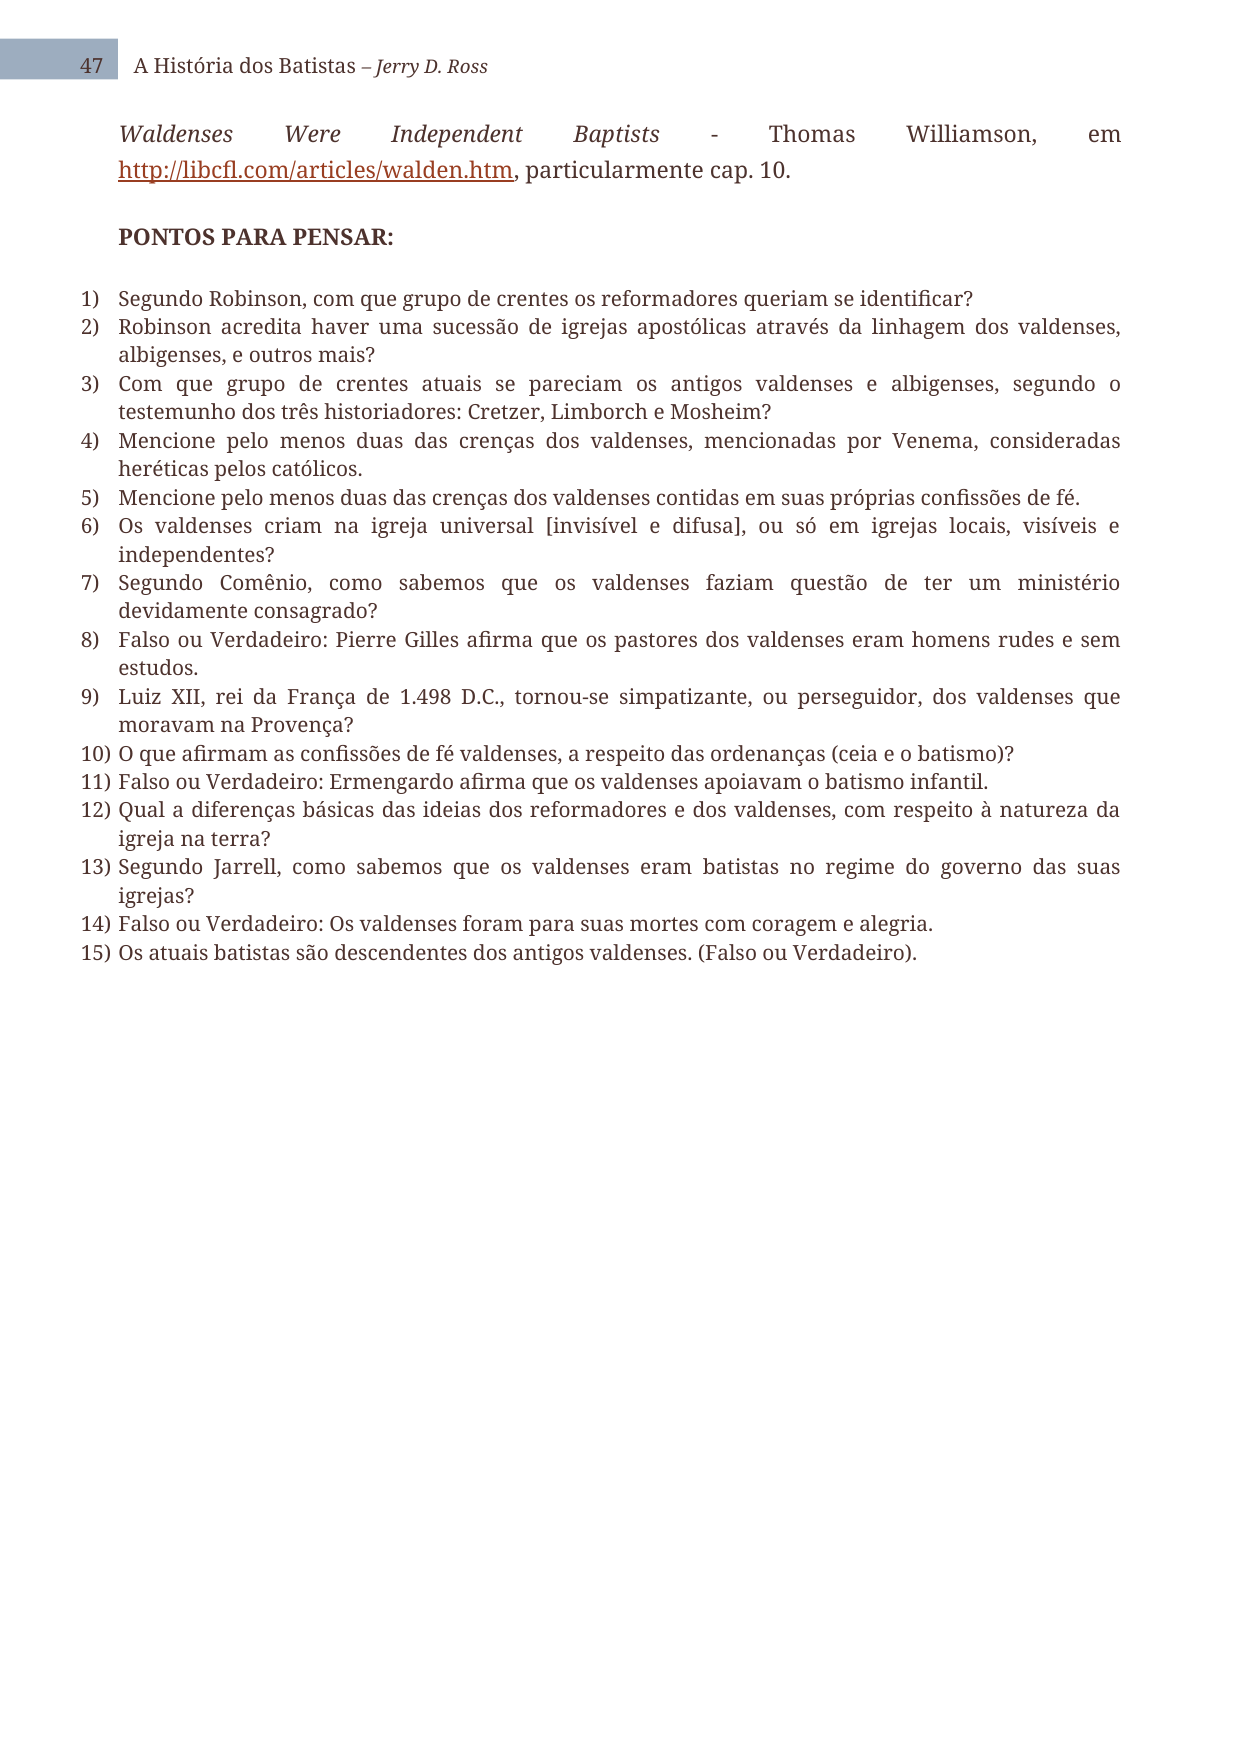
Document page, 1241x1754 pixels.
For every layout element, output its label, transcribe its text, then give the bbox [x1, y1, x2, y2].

list Luiz XII, rei da França de 1.498 D.C., tornou-se simpatizante, ou perseguidor, dos valdenses que moravam na Provença? [81, 682, 1122, 739]
list Segundo Robinson, com que grupo de crentes os reformadores queriam se identificar? [81, 284, 1122, 312]
list Os valdenses criam na igreja universal [invisível e difusa], ou só em igrejas locais, visíveis e independentes? [81, 511, 1122, 568]
list Segundo Comênio, como sabemos que os valdenses faziam questão de ter um ministério devidamente consagrado? [81, 568, 1122, 625]
list PONTOS PARA PENSAR: [118, 221, 1122, 252]
list Mencione pelo menos duas das crenças dos valdenses contidas em suas próprias confissões de fé. [81, 483, 1122, 511]
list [118, 118, 1122, 185]
list Com que grupo de crentes atuais se pareciam os antigos valdenses e albigenses, segundo o testemunho dos três historiadores: Cretzer, Limborch e Mosheim? [81, 369, 1122, 426]
list O que afirmam as confissões de fé valdenses, a respeito das ordenanças (ceia e o batismo)? [81, 739, 1122, 767]
list Qual a diferenças básicas das ideias dos reformadores e dos valdenses, com respeito à natureza da igreja na terra? [81, 796, 1122, 852]
list Robinson acredita haver uma sucessão de igrejas apostólicas através da linhagem dos valdenses, albigenses, e outros mais? [81, 312, 1122, 369]
list Segundo Jarrell, como sabemos que os valdenses eram batistas no regime do governo das suas igrejas? [81, 852, 1122, 909]
list Os atuais batistas são descendentes dos antigos valdenses. (Falso ou Verdadeiro). [81, 938, 1122, 966]
list Falso ou Verdadeiro: Os valdenses foram para suas mortes com coragem e alegria. [81, 909, 1122, 938]
list Falso ou Verdadeiro: Ermengardo afirma que os valdenses apoiavam o batismo infantil. [81, 767, 1122, 796]
list Mencione pelo menos duas das crenças dos valdenses, mencionadas por Venema, consideradas heréticas pelos católicos. [81, 426, 1122, 483]
list Falso ou Verdadeiro: Pierre Gilles afirma que os pastores dos valdenses eram homens rudes e sem estudos. [81, 625, 1122, 682]
